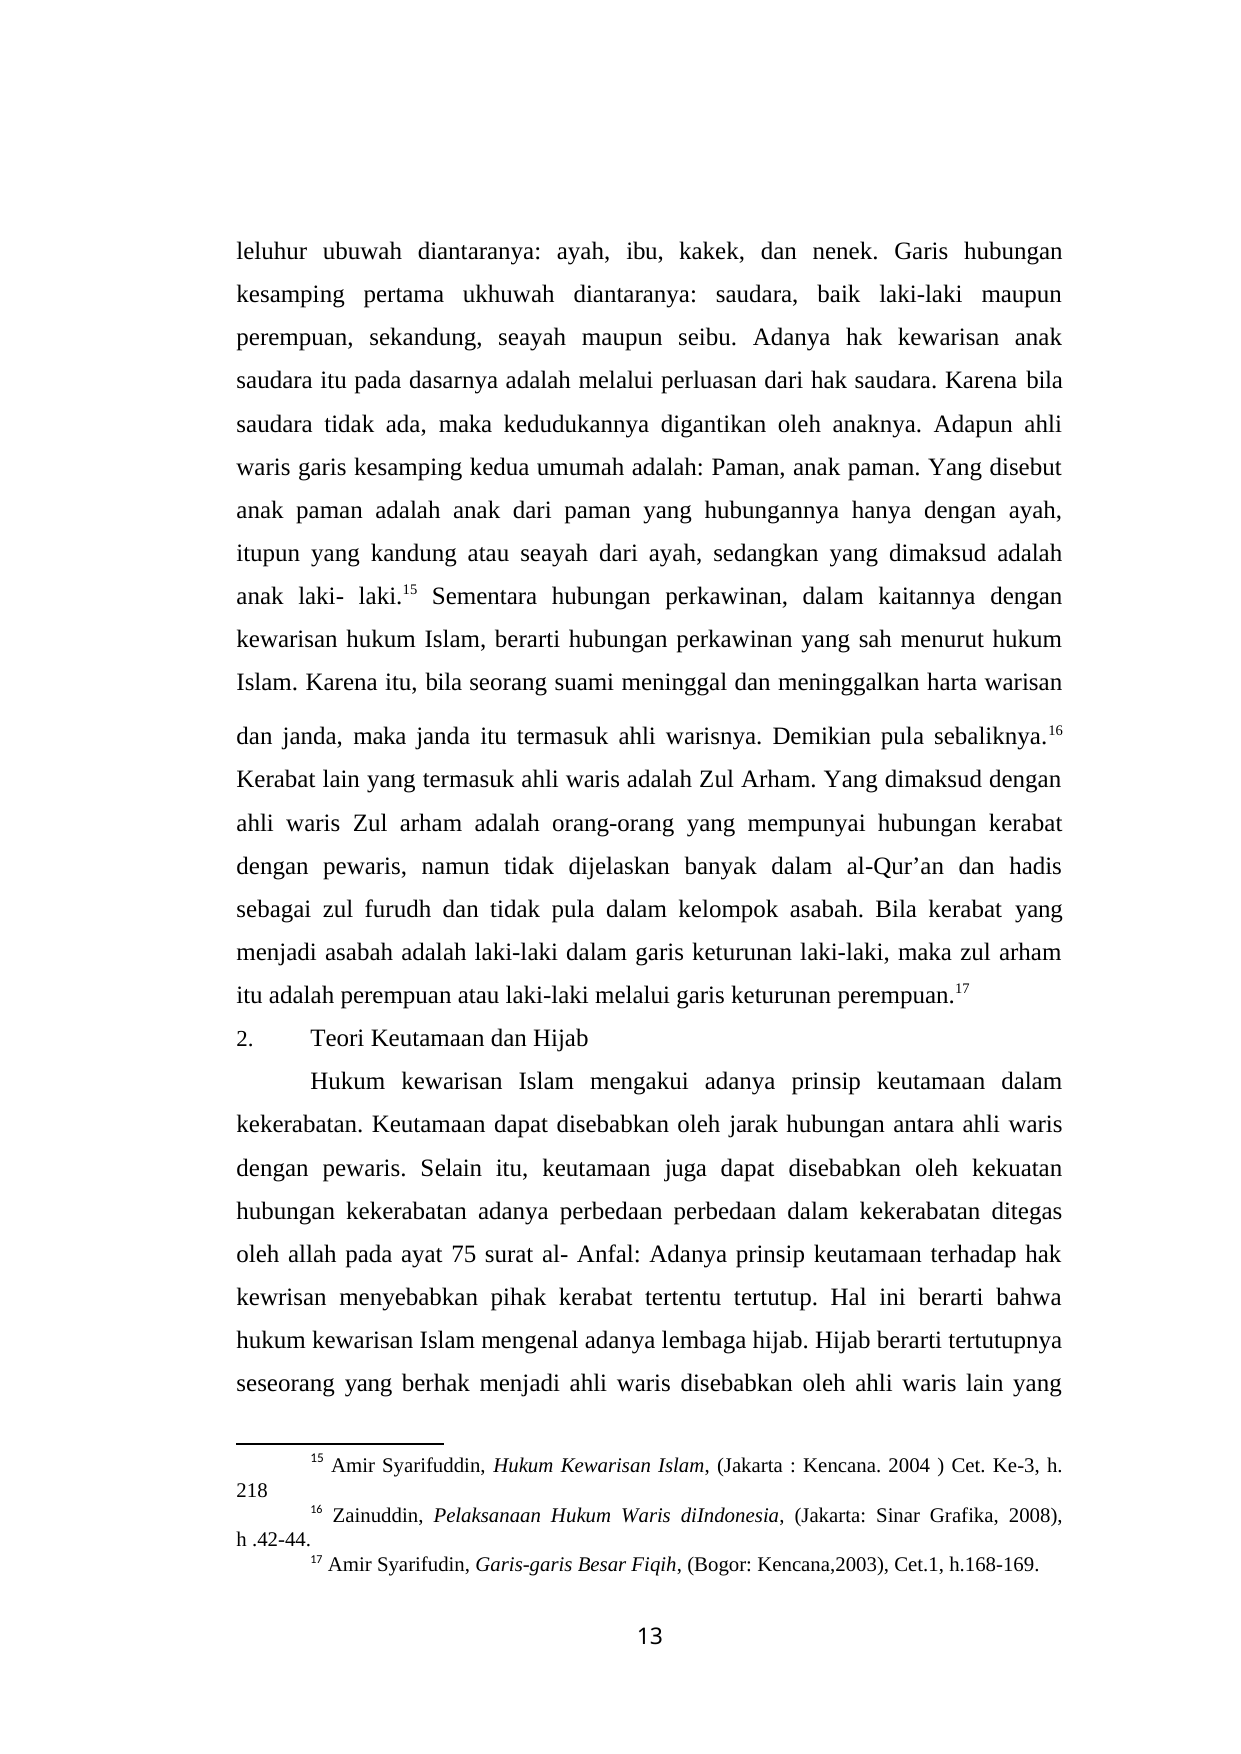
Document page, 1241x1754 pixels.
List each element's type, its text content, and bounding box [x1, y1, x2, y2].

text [236, 1066, 1063, 1397]
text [236, 236, 1063, 1009]
list Teori Keutamaan dan Hijab [236, 1023, 1063, 1052]
